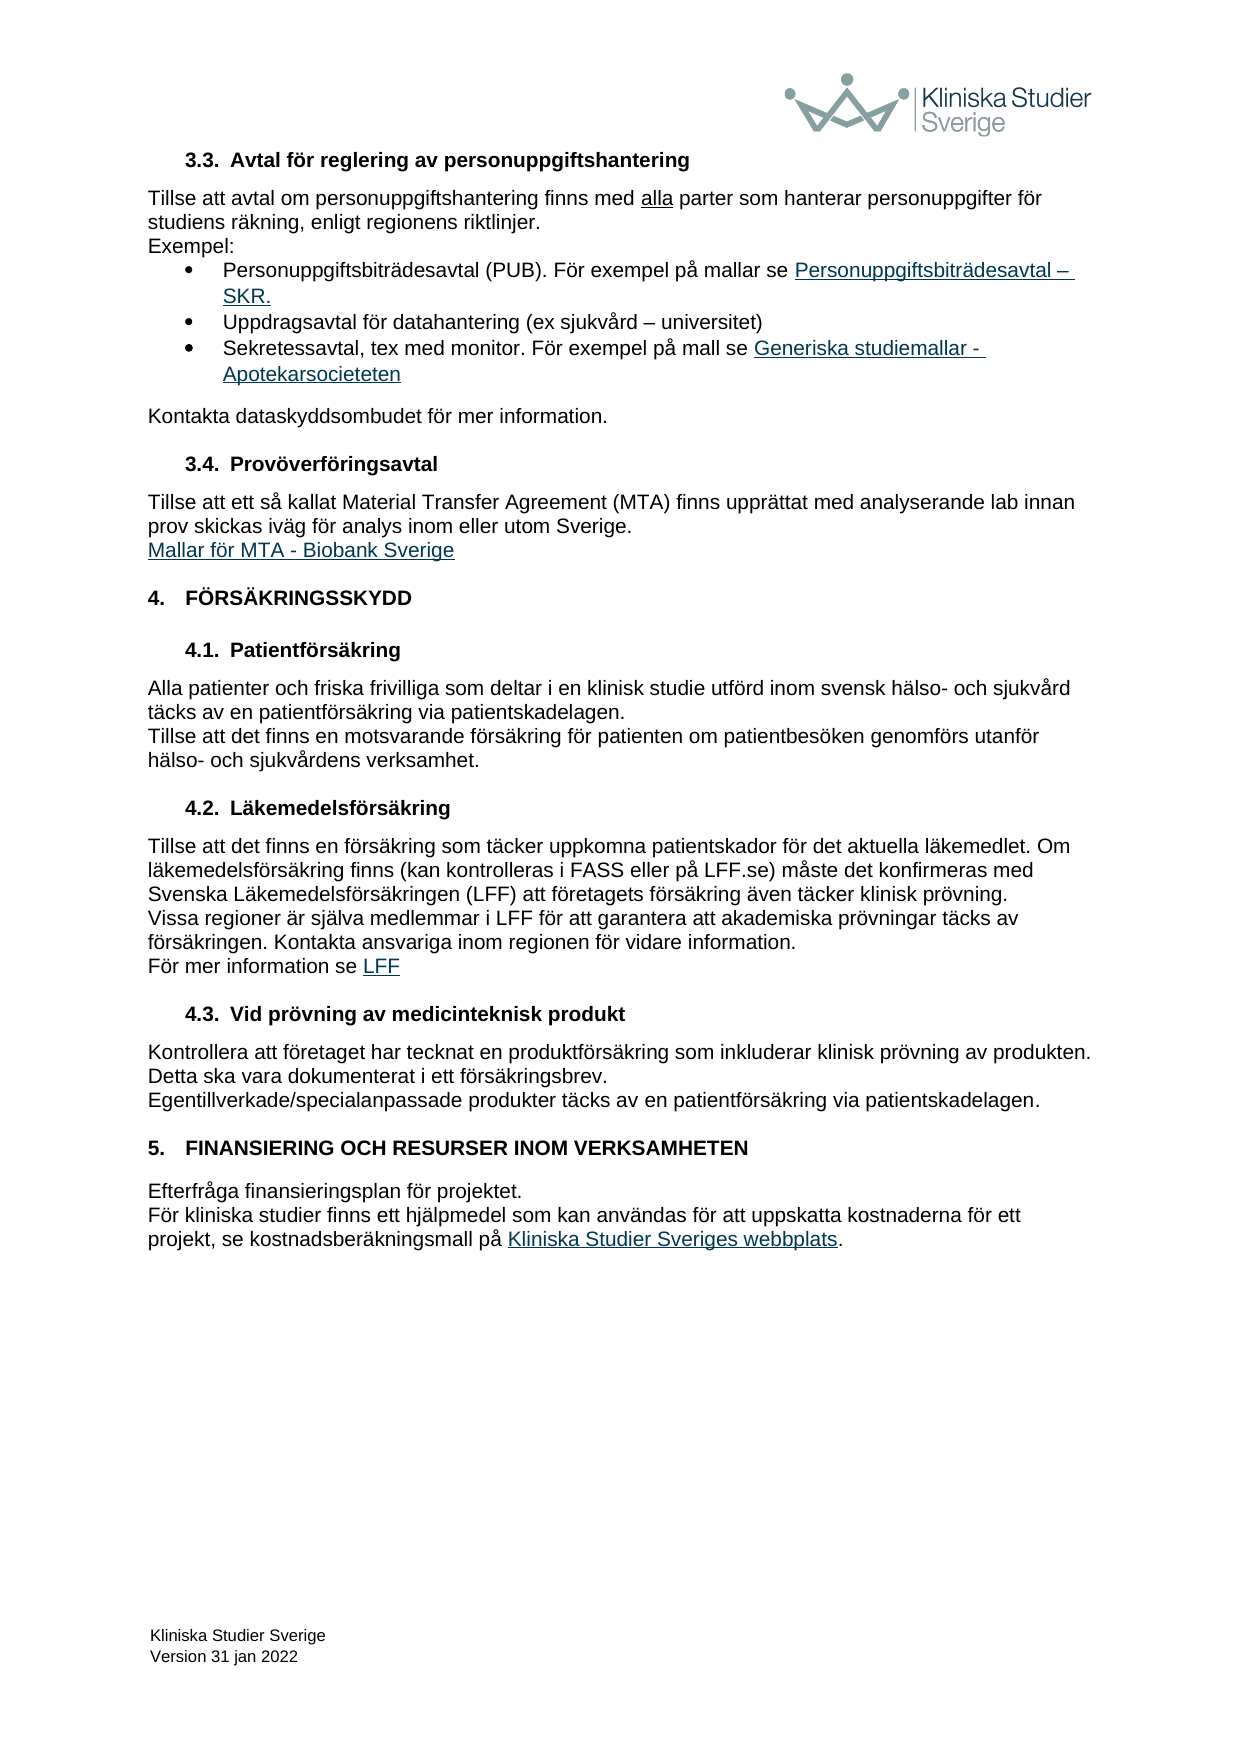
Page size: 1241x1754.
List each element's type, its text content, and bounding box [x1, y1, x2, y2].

list Avtal för reglering av personuppgiftshantering [185, 148, 1093, 172]
list FINANSIERING OCH RESURSER INOM VERKSAMHETEN [148, 1136, 1093, 1160]
text Alla patienter och friska frivilliga som deltar i en klinisk studie utförd inom svensk hälso- och sjukvård täcks av en patientförsäkring via patientskadelagen. [148, 676, 1093, 724]
list Provöverföringsavtal [185, 452, 1093, 476]
list Patientförsäkring [185, 638, 1093, 662]
list Personuppgiftsbiträdesavtal (PUB). För exempel på mallar se Personuppgiftsbiträdesavtal – SKR. [185, 258, 1093, 308]
text Tillse att ett så kallat Material Transfer Agreement (MTA) finns upprättat med analyserande lab innan prov skickas iväg för analys inom eller utom Sverige. [148, 490, 1093, 538]
text Kontrollera att företaget har tecknat en produktförsäkring som inkluderar klinisk prövning av produkten. Detta ska vara dokumenterat i ett försäkringsbrev. [148, 1040, 1093, 1088]
text Tillse att avtal om personuppgiftshantering finns med alla parter som hanterar personuppgifter för studiens räkning, enligt regionens riktlinjer. [148, 186, 1093, 234]
list Uppdragsavtal för datahantering (ex sjukvård – universitet) [185, 309, 1093, 334]
list FÖRSÄKRINGSSKYDD [148, 586, 1093, 610]
text Mallar för MTA - Biobank Sverige [148, 538, 1093, 562]
text Tillse att det finns en försäkring som täcker uppkomna patientskador för det aktuella läkemedlet. Om läkemedelsförsäkring finns (kan kontrolleras i FASS eller på LFF.se) måste det konfirmeras med Svenska Läkemedelsförsäkringen (LFF) att företagets försäkring även täcker klinisk prövning. [148, 834, 1093, 906]
list Vid prövning av medicinteknisk produkt [185, 1002, 1093, 1026]
list Läkemedelsförsäkring [185, 796, 1093, 820]
text Efterfråga finansieringsplan för projektet. [148, 1178, 1093, 1202]
text Vissa regioner är själva medlemmar i LFF för att garantera att akademiska prövningar täcks av försäkringen. Kontakta ansvariga inom regionen för vidare information. [148, 906, 1093, 954]
text Exempel: [148, 234, 1093, 258]
text Kontakta dataskyddsombudet för mer information. [148, 404, 1093, 428]
list Sekretessavtal, tex med monitor. För exempel på mall se Generiska studiemallar - Apotekarsocieteten [185, 336, 1093, 385]
text Egentillverkade/specialanpassade produkter täcks av en patientförsäkring via patientskadelagen. [148, 1088, 1093, 1112]
picture [783, 73, 1093, 137]
text Tillse att det finns en motsvarande försäkring för patienten om patientbesöken genomförs utanför hälso- och sjukvårdens verksamhet. [148, 724, 1093, 772]
text För kliniska studier finns ett hjälpmedel som kan användas för att uppskatta kostnaderna för ett projekt, se kostnadsberäkningsmall på Kliniska Studier Sveriges webbplats. [148, 1202, 1093, 1250]
text För mer information se LFF [148, 954, 1093, 978]
